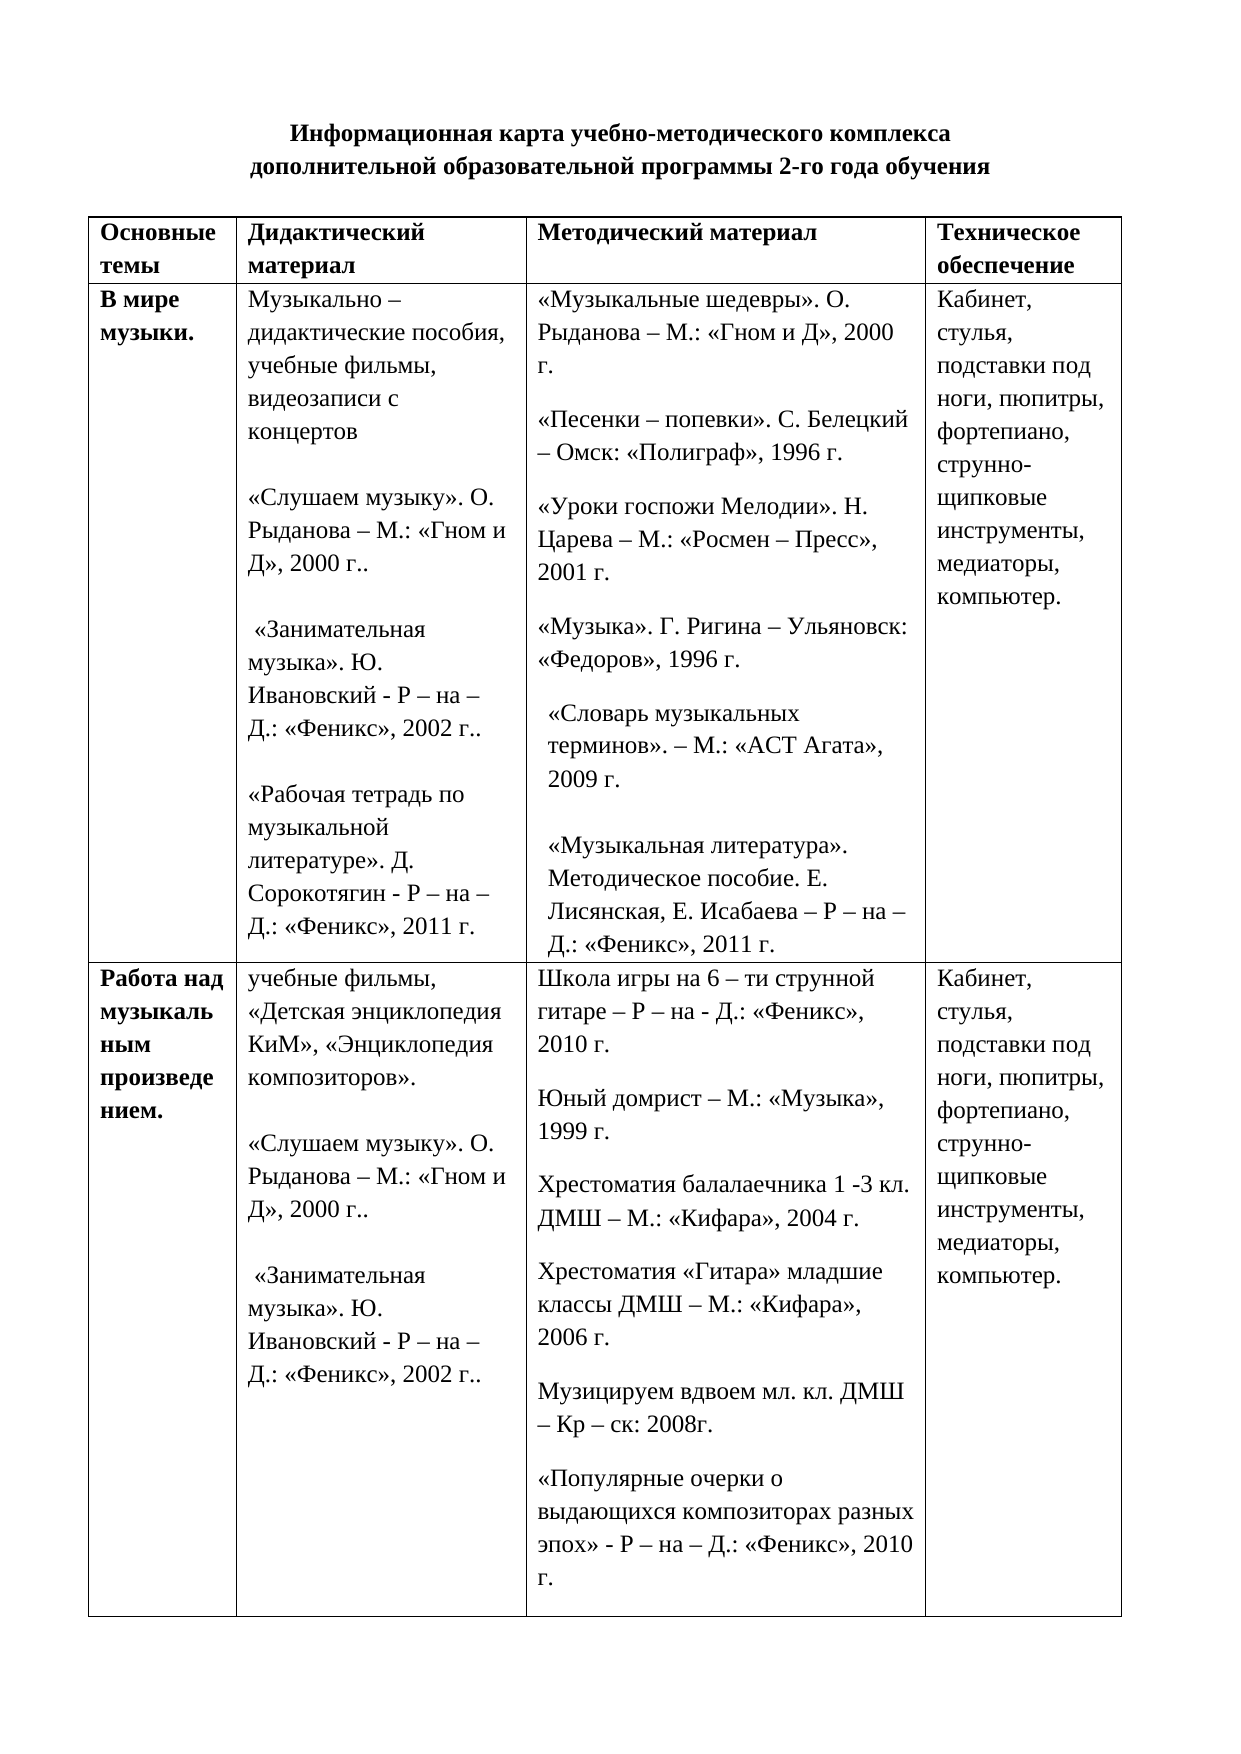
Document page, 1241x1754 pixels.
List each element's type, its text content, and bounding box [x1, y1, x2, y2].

table_header Основные темы [89, 218, 236, 283]
text Информационная карта учебно-методического комплекса [89, 118, 1152, 147]
text дополнительной образовательной программы 2-го года обучения [89, 151, 1152, 180]
table_header Техническое обеспечение [926, 218, 1121, 283]
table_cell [237, 963, 526, 1616]
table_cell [527, 963, 925, 1616]
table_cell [926, 963, 1121, 1616]
table_cell В мире музыки. [89, 284, 236, 962]
table_cell Музыкально – дидактические пособия, учебные фильмы, видеозаписи с концертов «Слушаем музыку». О. Рыданова – М.: «Гном и Д», 2000 г.. «Занимательная музыка». Ю. Ивановский - Р – на – Д.: «Феникс», 2002 г.. «Рабочая тетрадь по музыкальной литературе». Д. Сорокотягин - Р – на – Д.: «Феникс», 2011 г. [237, 284, 526, 962]
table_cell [89, 963, 236, 1616]
table_cell «Музыкальные шедевры». О. Рыданова – М.: «Гном и Д», 2000 г. «Песенки – попевки». С. Белецкий – Омск: «Полиграф», 1996 г. «Уроки госпожи Мелодии». Н. Царева – М.: «Росмен – Пресс», 2001 г. «Музыка». Г. Ригина – Ульяновск: «Федоров», 1996 г. «Словарь музыкальных терминов». – М.: «АСТ Агата», 2009 г. «Музыкальная литература». Методическое пособие. Е. Лисянская, Е. Исабаева – Р – на – Д.: «Феникс», 2011 г. [527, 284, 925, 962]
table_header Дидактический материал [237, 218, 526, 283]
table_cell Кабинет, стулья, подставки под ноги, пюпитры, фортепиано, струнно-щипковые инструменты, медиаторы, компьютер. [926, 284, 1121, 962]
table_header Методический материал [527, 218, 925, 283]
